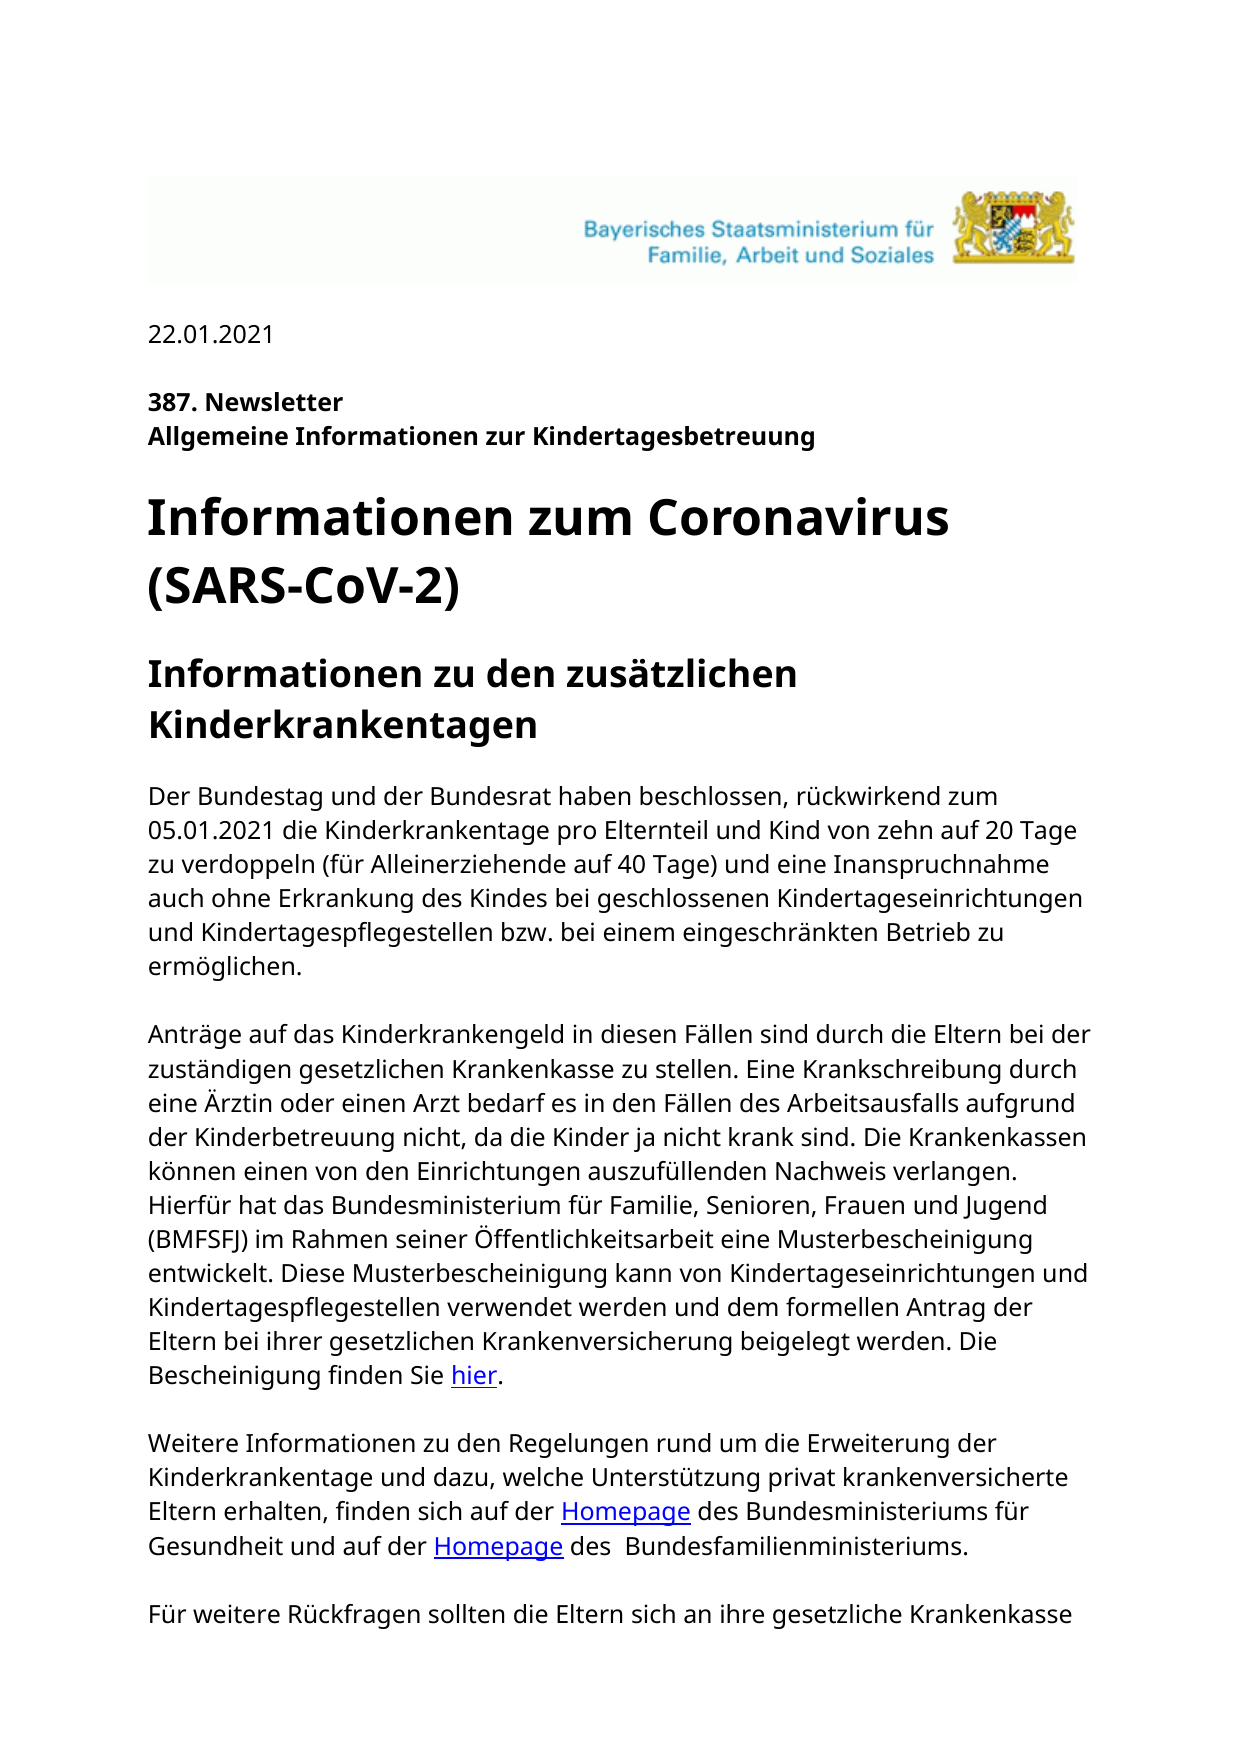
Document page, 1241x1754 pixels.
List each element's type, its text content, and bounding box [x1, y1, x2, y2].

text Informationen zum Coronavirus (SARS-CoV-2) [148, 482, 1093, 618]
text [148, 779, 1093, 1630]
text Informationen zu den zusätzlichen Kinderkrankentagen [148, 647, 1093, 749]
picture [147, 176, 1078, 283]
